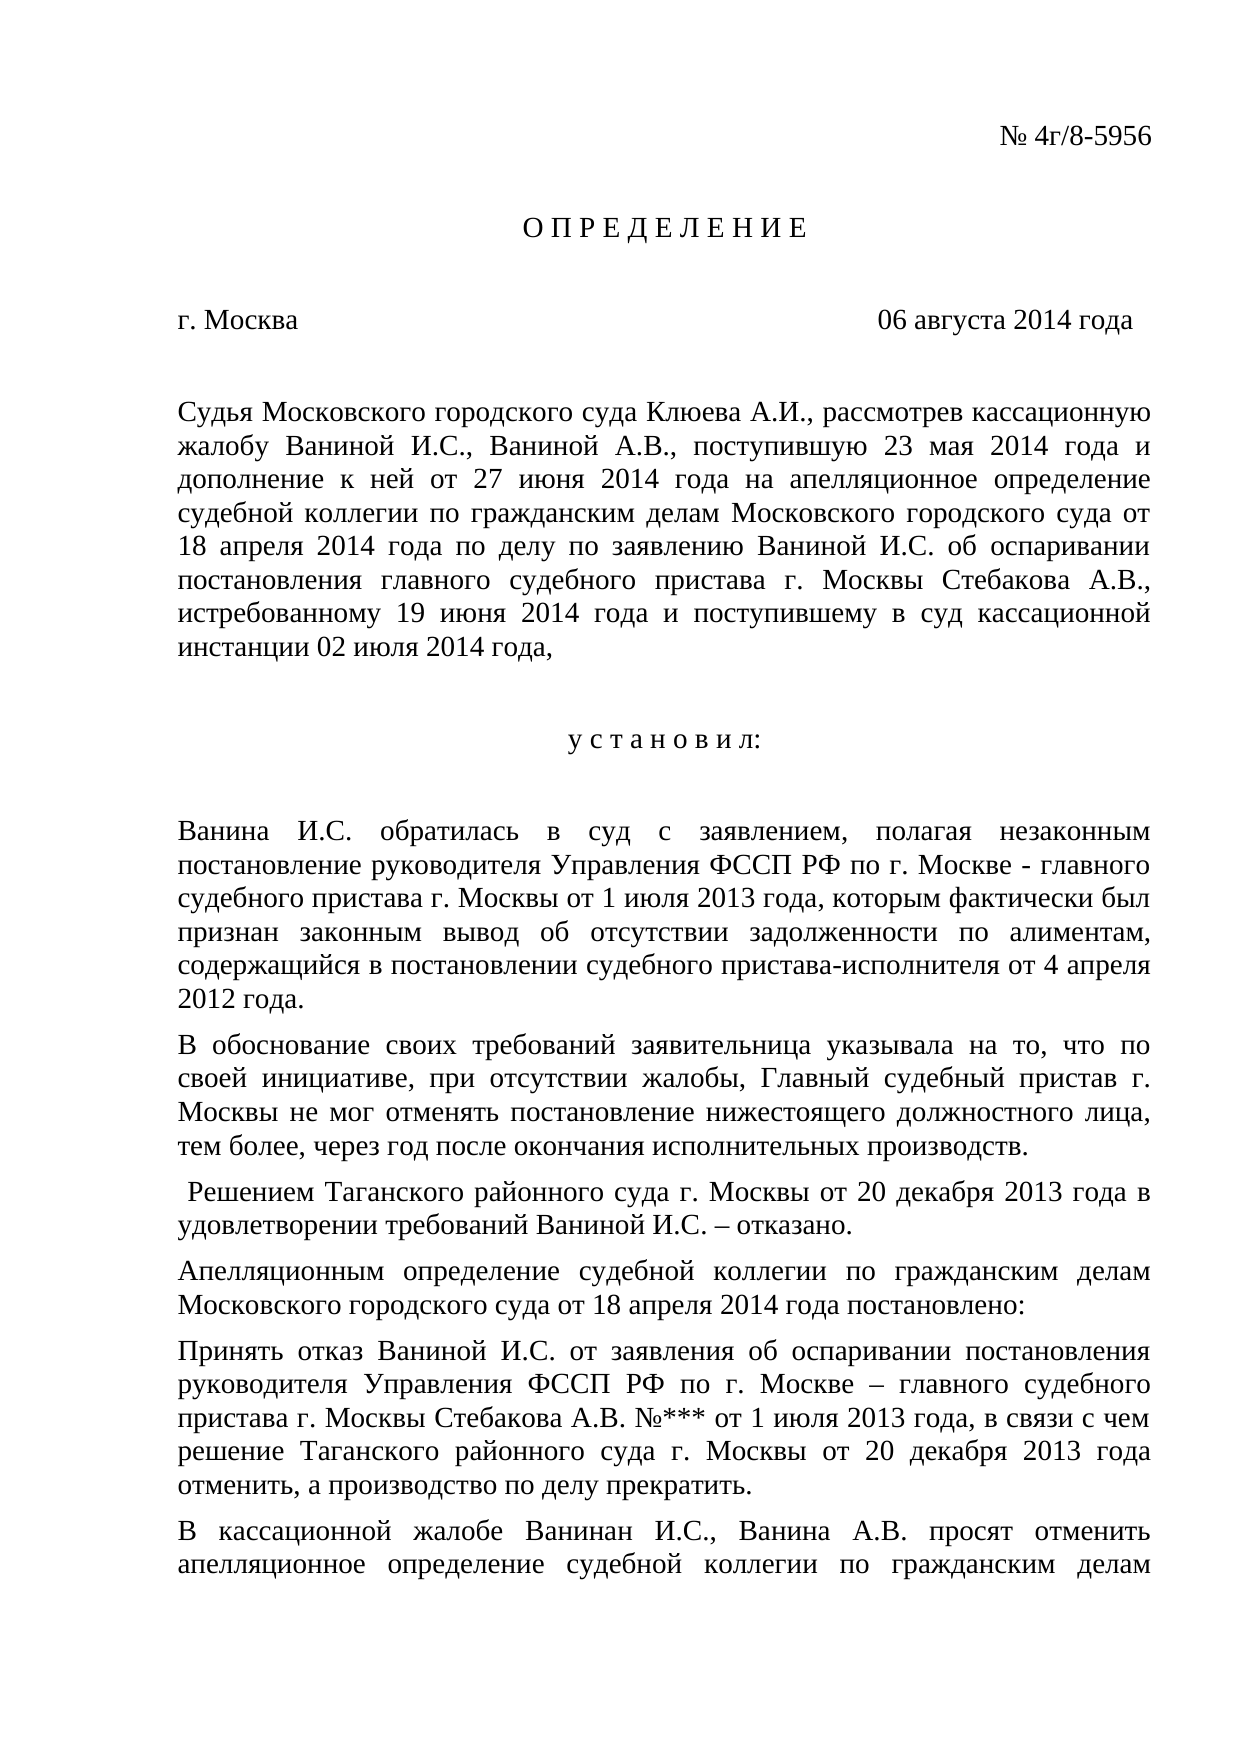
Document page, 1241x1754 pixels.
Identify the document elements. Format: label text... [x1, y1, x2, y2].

text Принять отказ Ваниной И.С. от заявления об оспаривании постановления руководителя Управления ФССП РФ по г. Москве – главного судебного пристава г. Москвы Стебакова А.В. №*** от 1 июля 2013 года, в связи с чем решение Таганского районного суда г. Москвы от 20 декабря 2013 года отменить, а производство по делу прекратить. [177, 1333, 1152, 1501]
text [177, 1513, 1152, 1580]
text у с т а н о в и л: [177, 721, 1152, 755]
text Решением Таганского районного суда г. Москвы от 20 декабря 2013 года в удовлетворении требований Ваниной И.С. – отказано. [177, 1174, 1152, 1241]
text Судья Московского городского суда Клюева А.И., рассмотрев кассационную жалобу Ваниной И.С., Ваниной А.В., поступившую 23 мая 2014 года и дополнение к ней от 27 июня 2014 года на апелляционное определение судебной коллегии по гражданским делам Московского городского суда от 18 апреля 2014 года по делу по заявлению Ваниной И.С. об оспаривании постановления главного судебного пристава г. Москвы Стебакова А.В., истребованному 19 июня 2014 года и поступившему в суд кассационной инстанции 02 июля 2014 года, [177, 394, 1152, 663]
text Апелляционным определение судебной коллегии по гражданским делам Московского городского суда от 18 апреля 2014 года постановлено: [177, 1253, 1152, 1320]
text Ванина И.С. обратилась в суд с заявлением, полагая незаконным постановление руководителя Управления ФССП РФ по г. Москве - главного судебного пристава г. Москвы от 1 июля 2013 года, которым фактически был признан законным вывод об отсутствии задолженности по алиментам, содержащийся в постановлении судебного пристава-исполнителя от 4 апреля 2012 года. [177, 813, 1152, 1014]
text В обоснование своих требований заявительница указывала на то, что по своей инициативе, при отсутствии жалобы, Главный судебный пристав г. Москвы не мог отменять постановление нижестоящего должностного лица, тем более, через год после окончания исполнительных производств. [177, 1027, 1152, 1161]
text № 4г/8-5956 [177, 118, 1152, 152]
text О П Р Е Д Е Л Е Н И Е [177, 210, 1152, 244]
text г. Москва 06 августа 2014 года [177, 302, 1152, 336]
